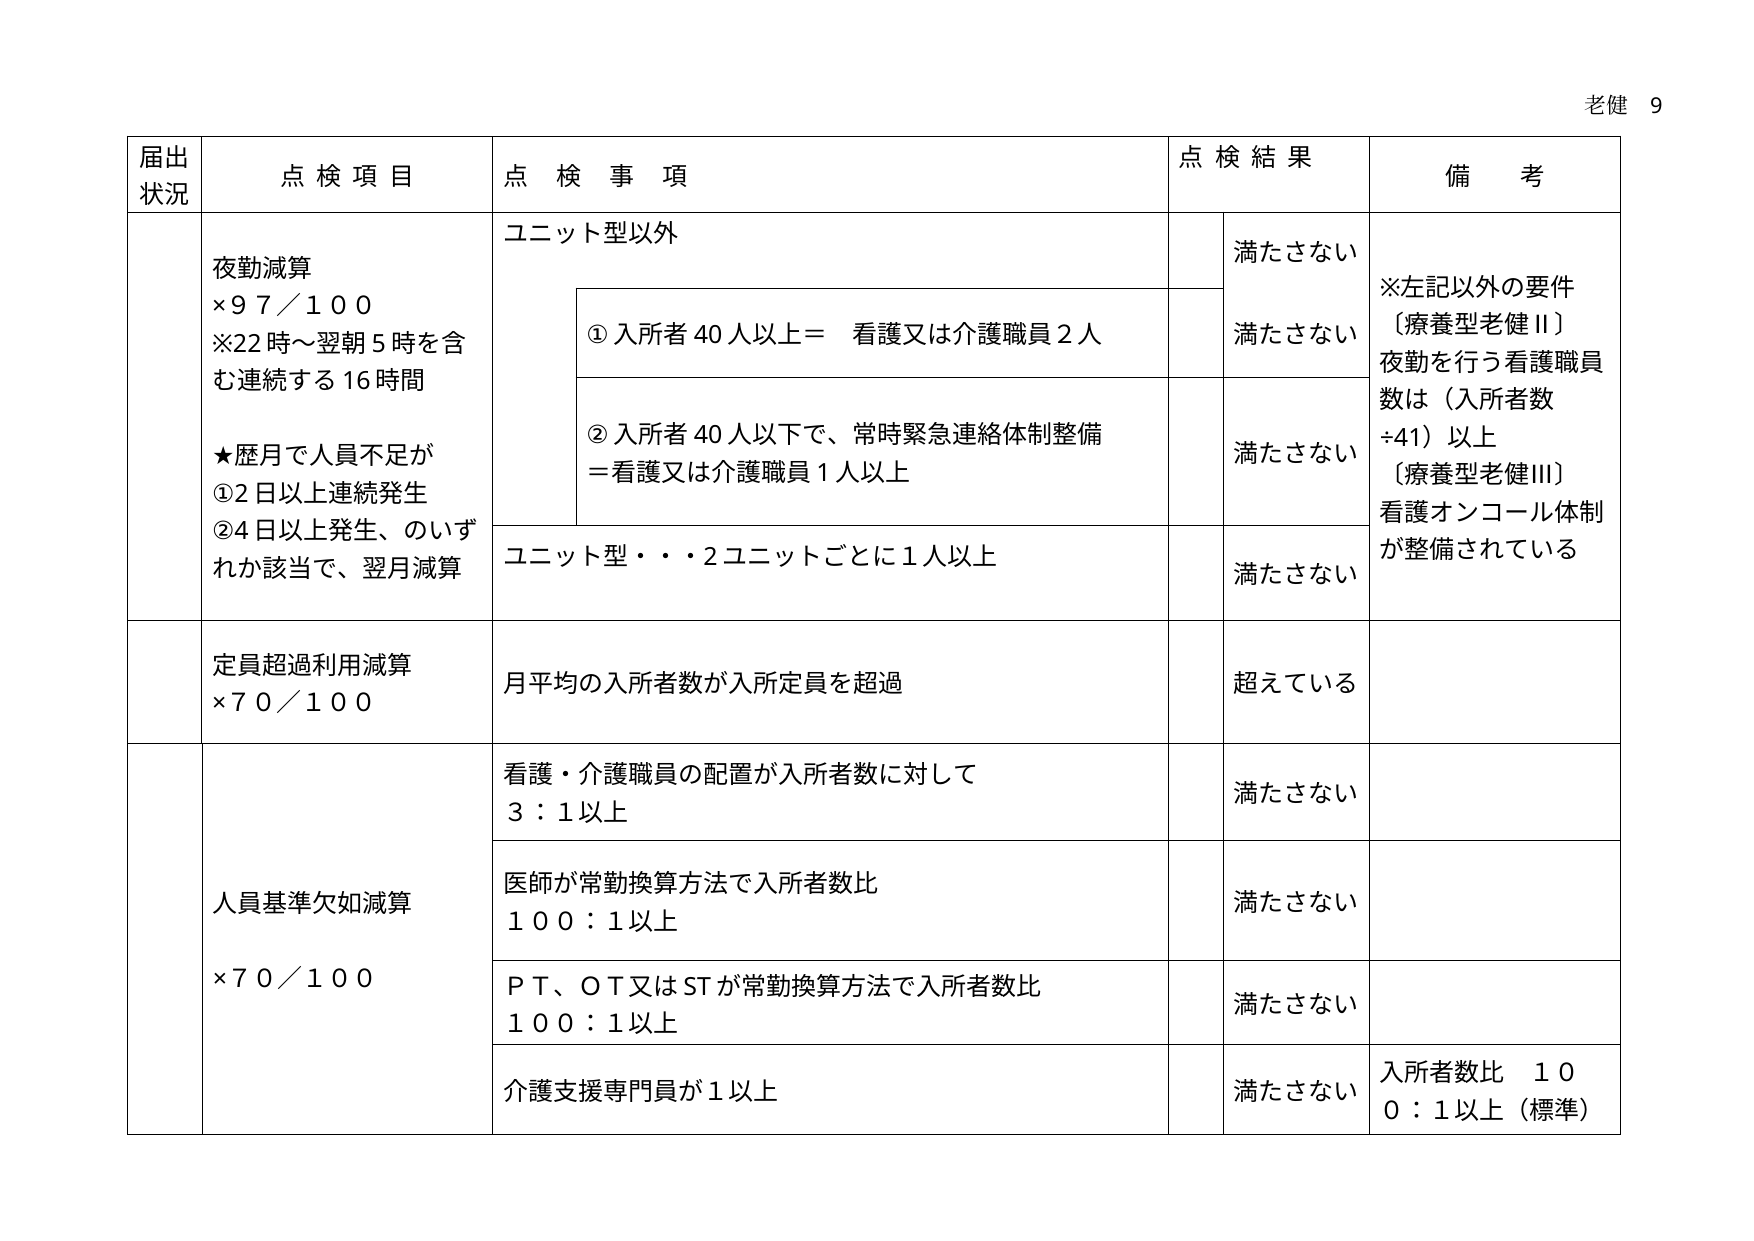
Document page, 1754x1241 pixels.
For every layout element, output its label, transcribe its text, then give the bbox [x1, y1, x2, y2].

table_cell 満たさない [1224, 526, 1369, 620]
table_cell ②入所者40人以下で、常時緊急連絡体制整備 ＝看護又は介護職員1人以上 [577, 378, 1168, 525]
table_cell 満たさない [1224, 1045, 1369, 1134]
table_cell ※左記以外の要件 〔療養型老健Ⅱ〕 夜勤を行う看護職員数は（入所者数÷41）以上 〔療養型老健Ⅲ〕 看護オンコール体制が整備されている [1370, 213, 1620, 620]
table_cell 満たさない [1224, 841, 1369, 960]
table_cell 満たさない [1224, 288, 1369, 377]
table_cell [1169, 378, 1223, 525]
table_cell [1169, 213, 1223, 288]
table_cell [1169, 289, 1223, 377]
table_cell [128, 744, 202, 1134]
table_cell [1370, 961, 1620, 1044]
table_cell 満たさない [1224, 744, 1369, 840]
table_cell 夜勤減算 ×９７／１００ ※22時～翌朝5時を含む連続する16時間 ★歴月で人員不足が ①2日以上連続発生 ②4日以上発生、のいずれか該当で、翌月減算 [202, 213, 492, 620]
table_cell ＰＴ、ＯＴ又はSTが常勤換算方法で入所者数比 １００：１以上 [493, 961, 1168, 1044]
table_cell ユニット型・・・2ユニットごとに１人以上 [493, 526, 1168, 620]
table_header 届出状況 [128, 137, 201, 212]
table_cell 人員基準欠如減算 ×７０／１００ [203, 744, 492, 1134]
table_cell 看護・介護職員の配置が入所者数に対して ３：１以上 [493, 744, 1168, 840]
table_cell [1169, 744, 1223, 840]
table_cell 定員超過利用減算 ×７０／１００ [202, 621, 492, 743]
table_cell 満たさない [1224, 961, 1369, 1044]
table_cell [1169, 841, 1223, 960]
table_cell [1370, 621, 1620, 743]
table_cell 入所者数比 １００：１以上（標準） [1370, 1045, 1620, 1134]
table_cell [128, 213, 201, 620]
table_cell 介護支援専門員が１以上 [493, 1045, 1168, 1134]
table_cell [493, 288, 576, 525]
table_cell [1169, 1045, 1223, 1134]
table_cell 満たさない [1224, 213, 1369, 288]
table_cell ①入所者40人以上＝ 看護又は介護職員２人 [577, 289, 1168, 377]
table_cell [1169, 961, 1223, 1044]
table_cell [128, 621, 201, 743]
table_cell [1169, 621, 1223, 743]
table_header 点 検 結 果 [1169, 137, 1369, 212]
table_cell 満たさない [1224, 378, 1369, 525]
table_cell 月平均の入所者数が入所定員を超過 [493, 621, 1168, 743]
table_header 備 考 [1370, 137, 1620, 212]
table_cell 医師が常勤換算方法で入所者数比 １００：１以上 [493, 841, 1168, 960]
table_cell ユニット型以外 [493, 213, 1168, 288]
table_cell [1370, 744, 1620, 840]
table_cell [1169, 526, 1223, 620]
table_cell [1370, 841, 1620, 960]
table_header 点 検 項 目 [202, 137, 492, 212]
table_cell 超えている [1224, 621, 1369, 743]
table_header 点 検 事 項 [493, 137, 1168, 212]
